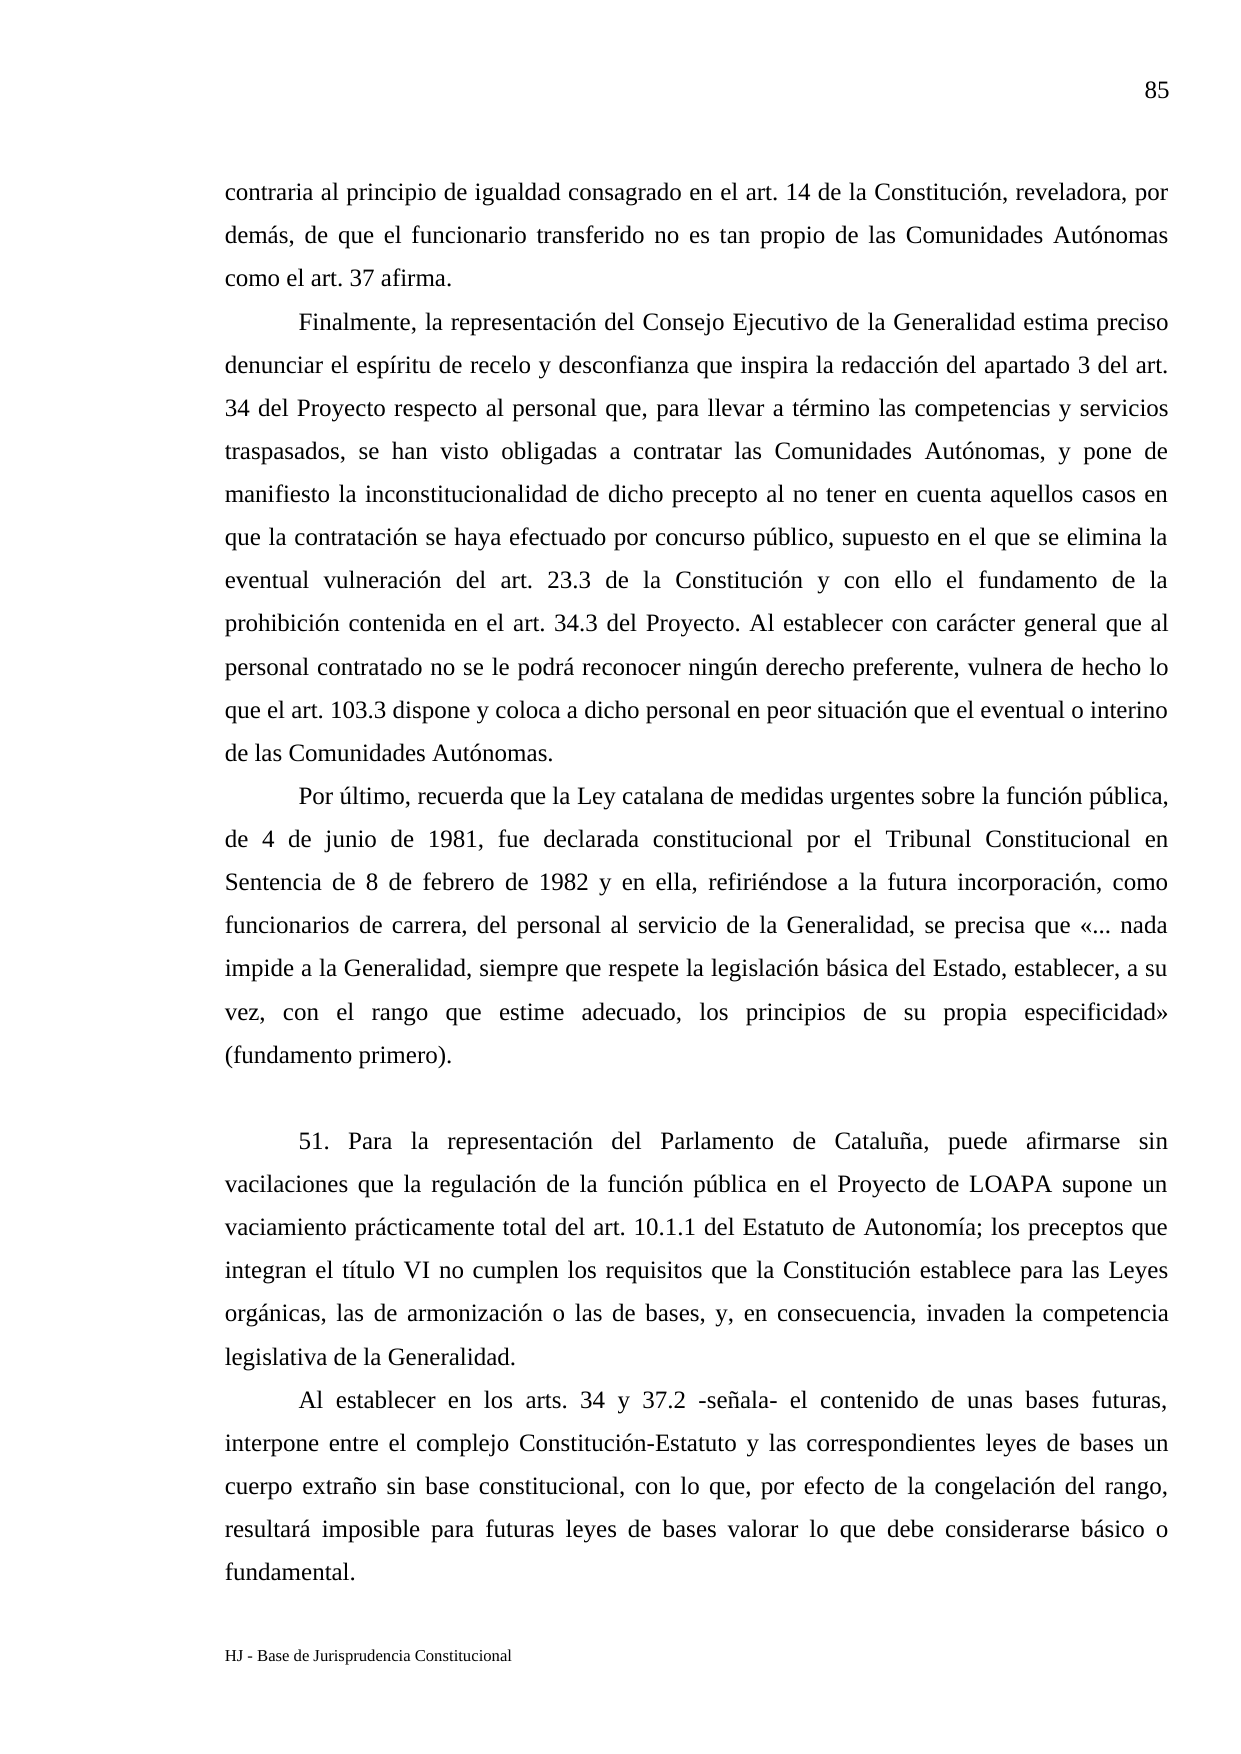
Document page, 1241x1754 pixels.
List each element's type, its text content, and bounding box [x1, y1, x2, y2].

text Finalmente, la representación del Consejo Ejecutivo de la Generalidad estima preciso denunciar el espíritu de recelo y desconfianza que inspira la redacción del apartado 3 del art. 34 del Proyecto respecto al personal que, para llevar a término las competencias y servicios traspasados, se han visto obligadas a contratar las Comunidades Autónomas, y pone de manifiesto la inconstitucionalidad de dicho precepto al no tener en cuenta aquellos casos en que la contratación se haya efectuado por concurso público, supuesto en el que se elimina la eventual vulneración del art. 23.3 de la Constitución y con ello el fundamento de la prohibición contenida en el art. 34.3 del Proyecto. Al establecer con carácter general que al personal contratado no se le podrá reconocer ningún derecho preferente, vulnera de hecho lo que el art. 103.3 dispone y coloca a dicho personal en peor situación que el eventual o interino de las Comunidades Autónomas. [224, 307, 1169, 767]
text Al establecer en los arts. 34 y 37.2 -señala- el contenido de unas bases futuras, interpone entre el complejo Constitución-Estatuto y las correspondientes leyes de bases un cuerpo extraño sin base constitucional, con lo que, por efecto de la congelación del rango, resultará imposible para futuras leyes de bases valorar lo que debe considerarse básico o fundamental. [224, 1385, 1169, 1586]
text 51. Para la representación del Parlamento de Cataluña, puede afirmarse sin vacilaciones que la regulación de la función pública en el Proyecto de LOAPA supone un vaciamiento prácticamente total del art. 10.1.1 del Estatuto de Autonomía; los preceptos que integran el título VI no cumplen los requisitos que la Constitución establece para las Leyes orgánicas, las de armonización o las de bases, y, en consecuencia, invaden la competencia legislativa de la Generalidad. [224, 1126, 1169, 1370]
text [224, 177, 1169, 292]
text Por último, recuerda que la Ley catalana de medidas urgentes sobre la función pública, de 4 de junio de 1981, fue declarada constitucional por el Tribunal Constitucional en Sentencia de 8 de febrero de 1982 y en ella, refiriéndose a la futura incorporación, como funcionarios de carrera, del personal al servicio de la Generalidad, se precisa que «... nada impide a la Generalidad, siempre que respete la legislación básica del Estado, establecer, a su vez, con el rango que estime adecuado, los principios de su propia especificidad» (fundamento primero). [224, 781, 1169, 1068]
